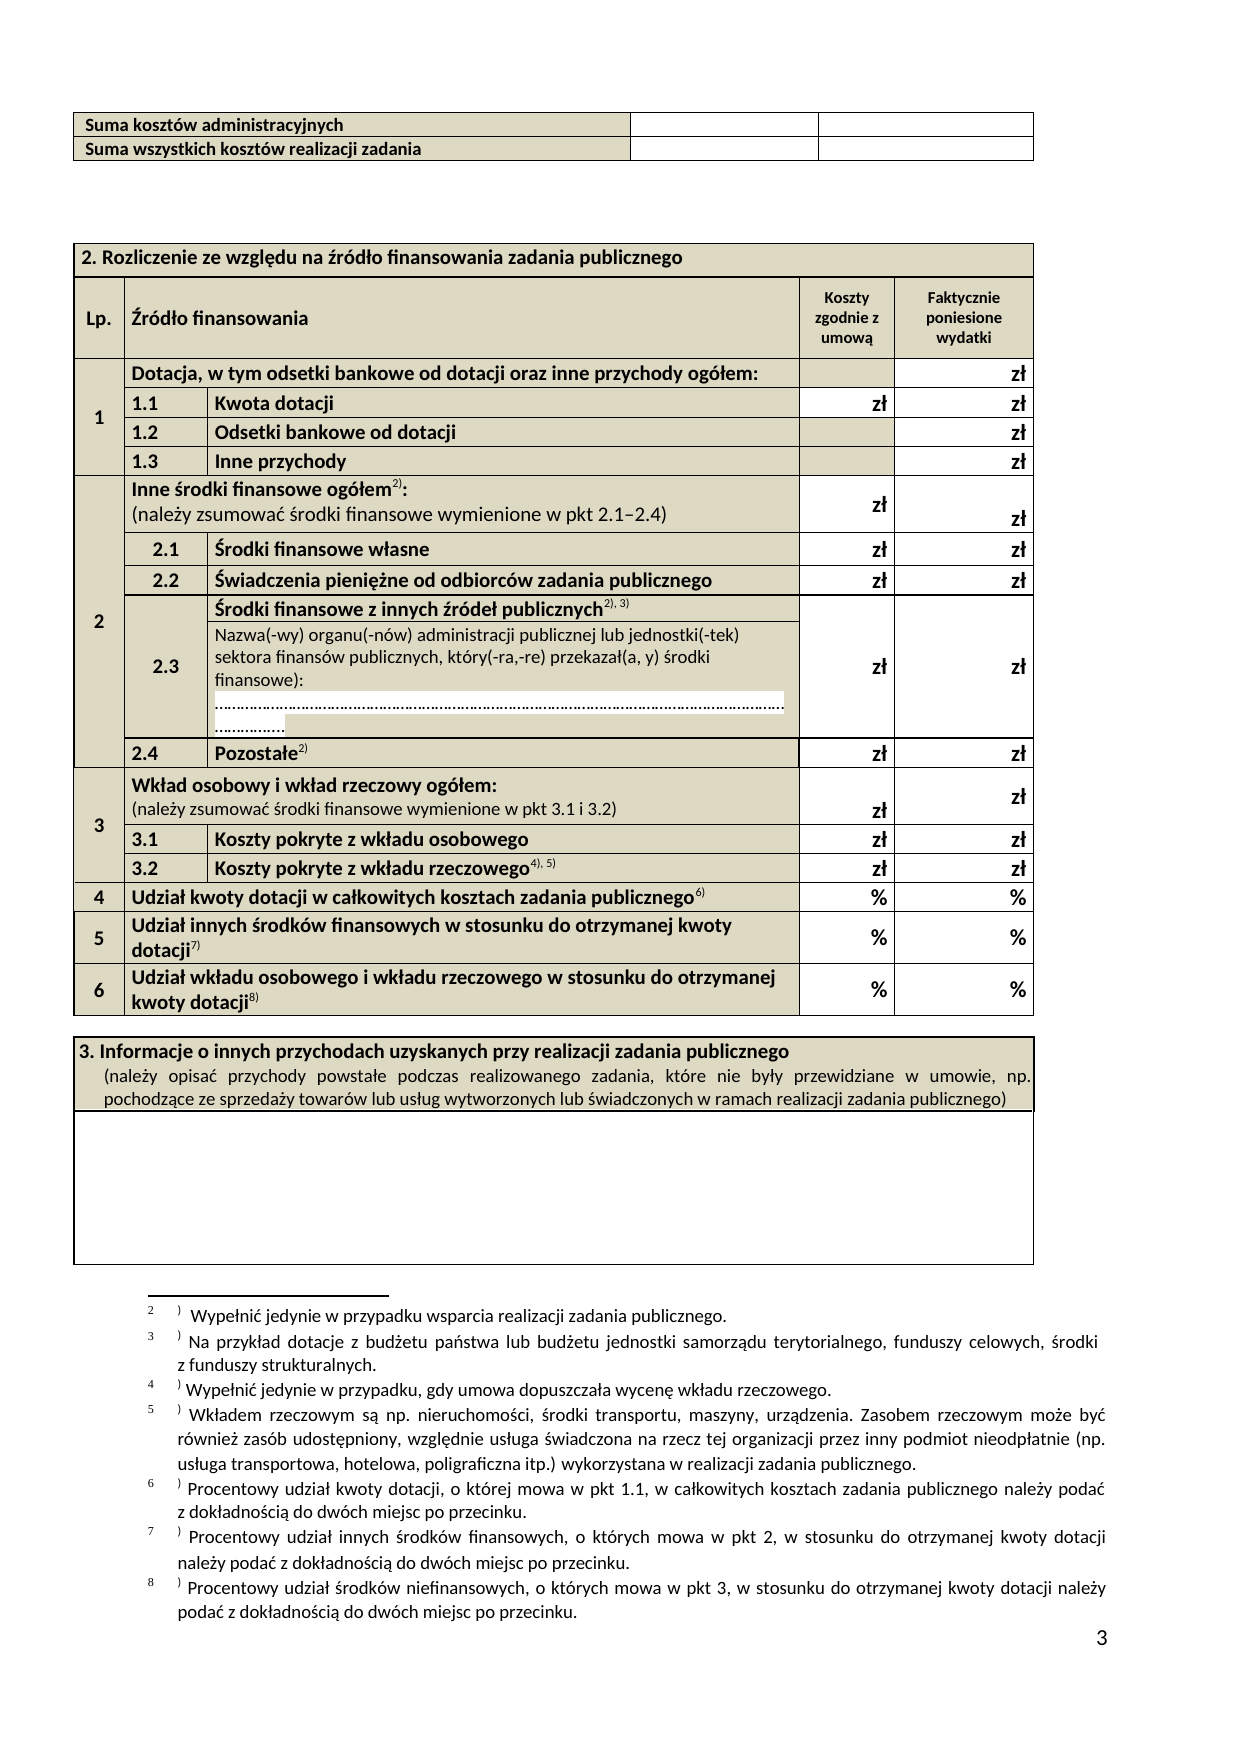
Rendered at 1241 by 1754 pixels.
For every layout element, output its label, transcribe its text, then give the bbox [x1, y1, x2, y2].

table_cell zł [895, 596, 1033, 737]
table_cell zł [800, 739, 894, 767]
table_cell [631, 113, 818, 136]
table_cell % [800, 912, 894, 963]
table_cell zł [895, 533, 1033, 565]
table_cell [800, 447, 894, 475]
table_cell Pozostałe2) [208, 739, 798, 767]
table_cell Źródło finansowania [125, 278, 799, 358]
table_cell zł [800, 476, 894, 532]
table_cell Odsetki bankowe od dotacji [208, 418, 799, 446]
table_cell 3.1 [125, 825, 207, 853]
table_cell Udział innych środków finansowych w stosunku do otrzymanej kwoty dotacji) [125, 912, 799, 963]
table_cell zł [800, 566, 894, 594]
table_cell Suma wszystkich kosztów realizacji zadania [74, 137, 630, 160]
table_cell Udział kwoty dotacji w całkowitych kosztach zadania publicznego) [125, 883, 799, 911]
table_cell 3 [74, 768, 124, 882]
table_cell % [800, 964, 894, 1015]
table_cell 4 [74, 883, 124, 911]
table_cell 1.3 [125, 447, 207, 475]
table_cell zł [800, 596, 894, 737]
table_cell zł [895, 566, 1033, 594]
table_cell % [895, 964, 1033, 1015]
table_cell 1.2 [125, 418, 207, 446]
table_cell 2.4 [125, 739, 207, 767]
table_cell zł [895, 739, 1033, 767]
table_cell [819, 137, 1033, 160]
table_cell Dotacja, w tym odsetki bankowe od dotacji oraz inne przychody ogółem: [125, 359, 799, 387]
table_cell zł [800, 533, 894, 565]
table_header 2. Rozliczenie ze względu na źródło finansowania zadania publicznego [75, 244, 1033, 276]
table_cell 2.2 [125, 566, 207, 594]
table_cell zł [895, 388, 1033, 417]
table_cell zł [800, 388, 894, 417]
table_cell 2.1 [125, 533, 207, 565]
table_cell Środki finansowe z innych źródeł publicznych2), ) [208, 596, 799, 621]
table_cell Środki finansowe własne [208, 533, 799, 565]
table_cell 3.2 [125, 854, 207, 882]
table_cell Inne przychody [208, 447, 799, 475]
table_header 3. Informacje o innych przychodach uzyskanych przy realizacji zadania publicznego (należy opisać przychody powstałe podczas realizowanego zadania, które nie były przewidziane w umowie, np. pochodzące ze sprzedaży towarów lub usług wytworzonych lub świadczonych w ramach realizacji zadania publicznego) [75, 1038, 1033, 1109]
table_cell Koszty pokryte z wkładu rzeczowego), ) [208, 854, 799, 882]
table_cell [800, 418, 894, 446]
table_cell zł [800, 768, 894, 824]
table_cell Kwota dotacji [208, 388, 799, 417]
table_cell 2.3 [125, 596, 207, 737]
table_cell 2 [75, 476, 124, 767]
table_cell [75, 1110, 1033, 1264]
table_cell Lp. [75, 278, 124, 358]
table_cell Faktycznie poniesione wydatki [895, 278, 1033, 358]
table_cell zł [895, 854, 1033, 882]
table_cell 1 [75, 359, 124, 475]
table_cell % [895, 912, 1033, 963]
table_cell 5 [75, 912, 124, 963]
table_cell [631, 137, 818, 160]
table_cell Koszty pokryte z wkładu osobowego [208, 825, 799, 853]
table_cell % [800, 883, 894, 911]
table_cell zł [800, 825, 894, 853]
table_cell Świadczenia pieniężne od odbiorców zadania publicznego [208, 566, 799, 594]
table_cell zł [895, 447, 1033, 475]
table_cell Nazwa(-wy) organu(-nów) administracji publicznej lub jednostki(-tek) sektora finansów publicznych, który(-ra,-re) przekazał(a, y) środki finansowe): ……………………………………………………………………………………………………………………………….... [208, 622, 799, 737]
table_cell [800, 359, 894, 387]
table_cell % [895, 883, 1033, 911]
table_cell 6 [75, 964, 124, 1015]
table_cell zł [895, 768, 1033, 824]
table_cell zł [895, 825, 1033, 853]
table_cell Inne środki finansowe ogółem): (należy zsumować środki finansowe wymienione w pkt 2.1–2.4) [125, 476, 799, 532]
table_cell Suma kosztów administracyjnych [74, 113, 630, 136]
table_cell [819, 113, 1033, 136]
table_cell zł [895, 476, 1033, 532]
table_cell zł [800, 854, 894, 882]
table_cell 1.1 [125, 388, 207, 417]
table_cell Udział wkładu osobowego i wkładu rzeczowego w stosunku do otrzymanej kwoty dotacji) [125, 964, 799, 1015]
table_cell Koszty zgodnie z umową [800, 278, 894, 358]
table_cell zł [895, 418, 1033, 446]
table_cell zł [895, 359, 1033, 387]
table_cell Wkład osobowy i wkład rzeczowy ogółem: (należy zsumować środki finansowe wymienione w pkt 3.1 i 3.2) [125, 768, 799, 824]
